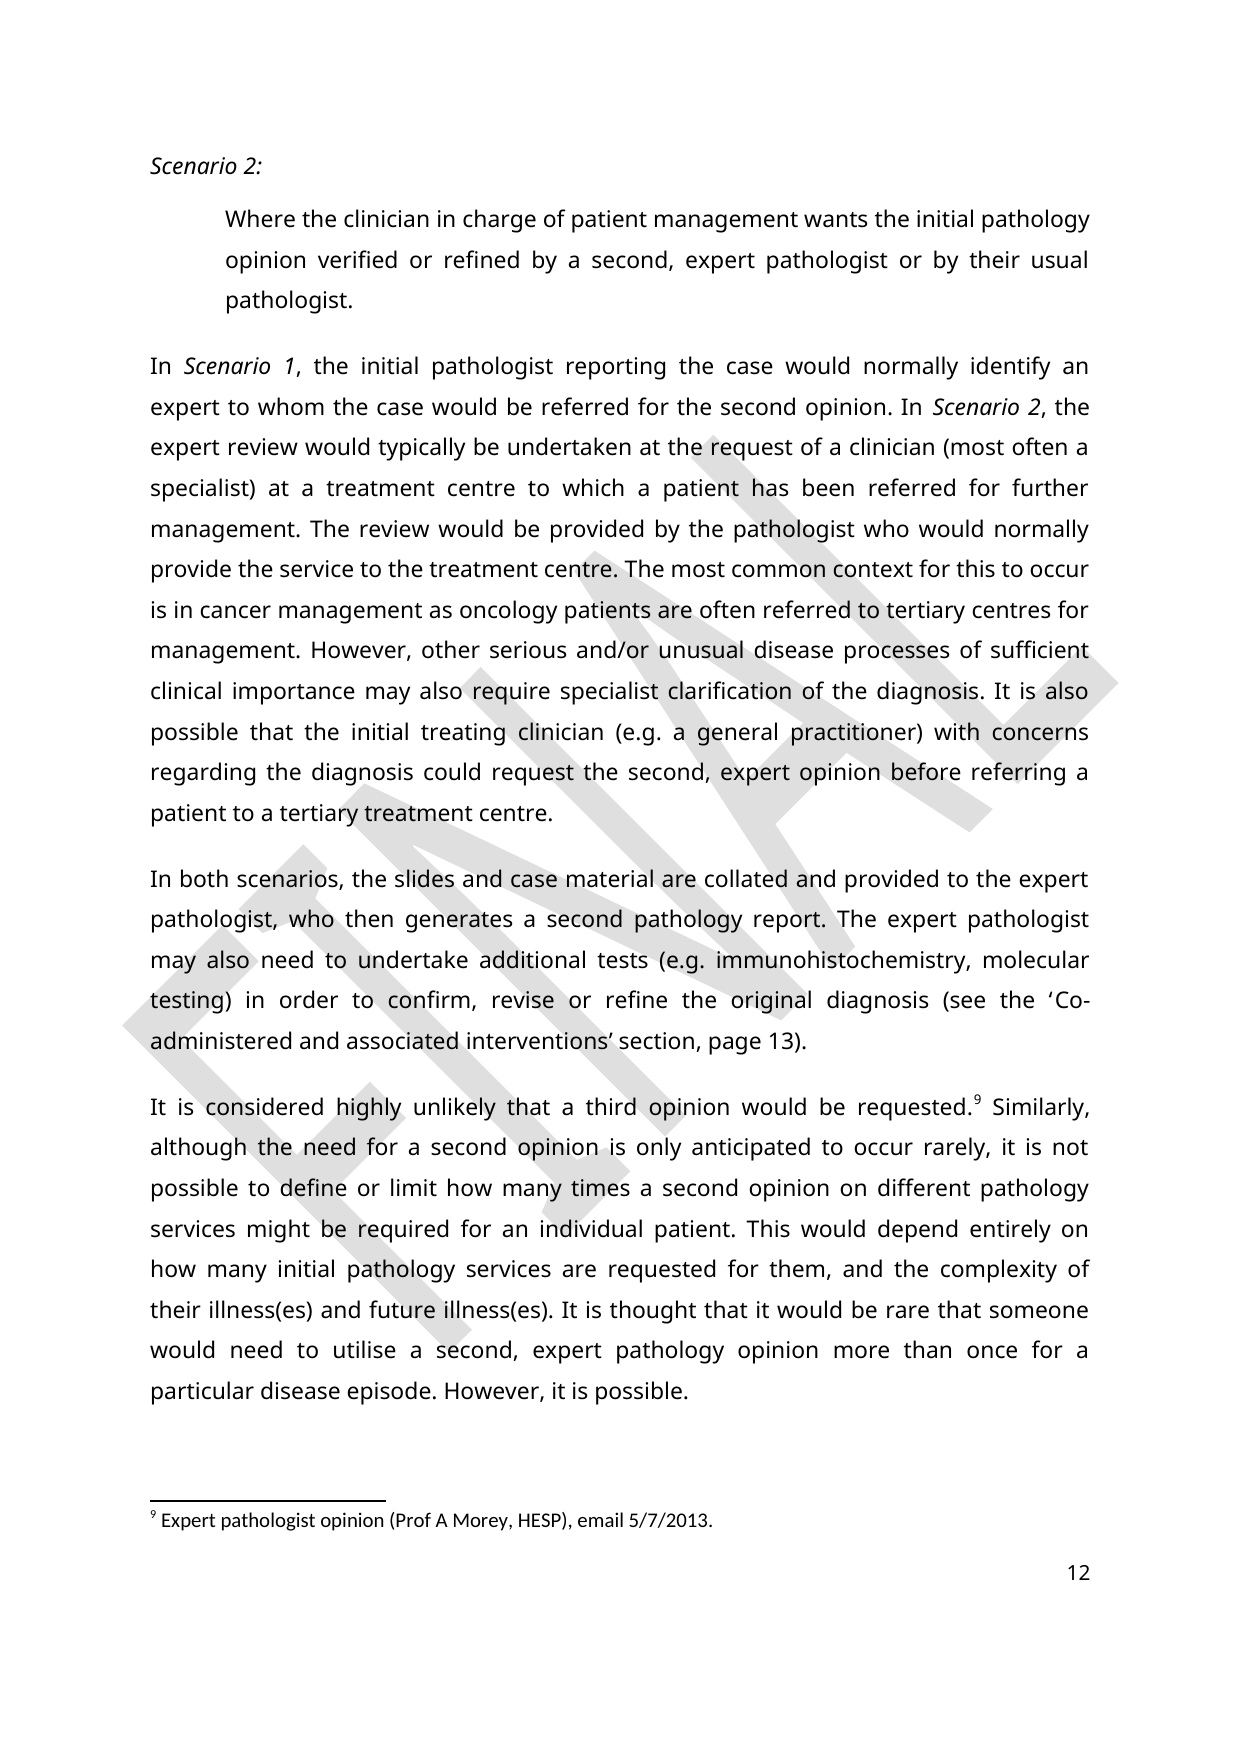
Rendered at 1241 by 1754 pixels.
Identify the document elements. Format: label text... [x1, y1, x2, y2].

text Scenario 2: [150, 150, 1090, 181]
text It is considered highly unlikely that a third opinion would be requested. Similarly, although the need for a second opinion is only anticipated to occur rarely, it is not possible to define or limit how many times a second opinion on different pathology services might be required for an individual patient. This would depend entirely on how many initial pathology services are requested for them, and the complexity of their illness(es) and future illness(es). It is thought that it would be rare that someone would need to utilise a second, expert pathology opinion more than once for a particular disease episode. However, it is possible. [150, 1091, 1090, 1406]
text In both scenarios, the slides and case material are collated and provided to the expert pathologist, who then generates a second pathology report. The expert pathologist may also need to undertake additional tests (e.g. immunohistochemistry, molecular testing) in order to confirm, revise or refine the original diagnosis (see the ‘Co-administered and associated interventions’ section, page 11). [150, 862, 1090, 1056]
text Where the clinician in charge of patient management wants the initial pathology opinion verified or refined by a second, expert pathologist or by their usual pathologist. [225, 203, 1090, 316]
text In Scenario 1, the initial pathologist reporting the case would normally identify an expert to whom the case would be referred for the second opinion. In Scenario 2, the expert review would typically be undertaken at the request of a clinician (most often a specialist) at a treatment centre to which a patient has been referred for further management. The review would be provided by the pathologist who would normally provide the service to the treatment centre. The most common context for this to occur is in cancer management as oncology patients are often referred to tertiary centres for management. However, other serious and/or unusual disease processes of sufficient clinical importance may also require specialist clarification of the diagnosis. It is also possible that the initial treating clinician (e.g. a general practitioner) with concerns regarding the diagnosis could request the second, expert opinion before referring a patient to a tertiary treatment centre. [150, 350, 1090, 828]
